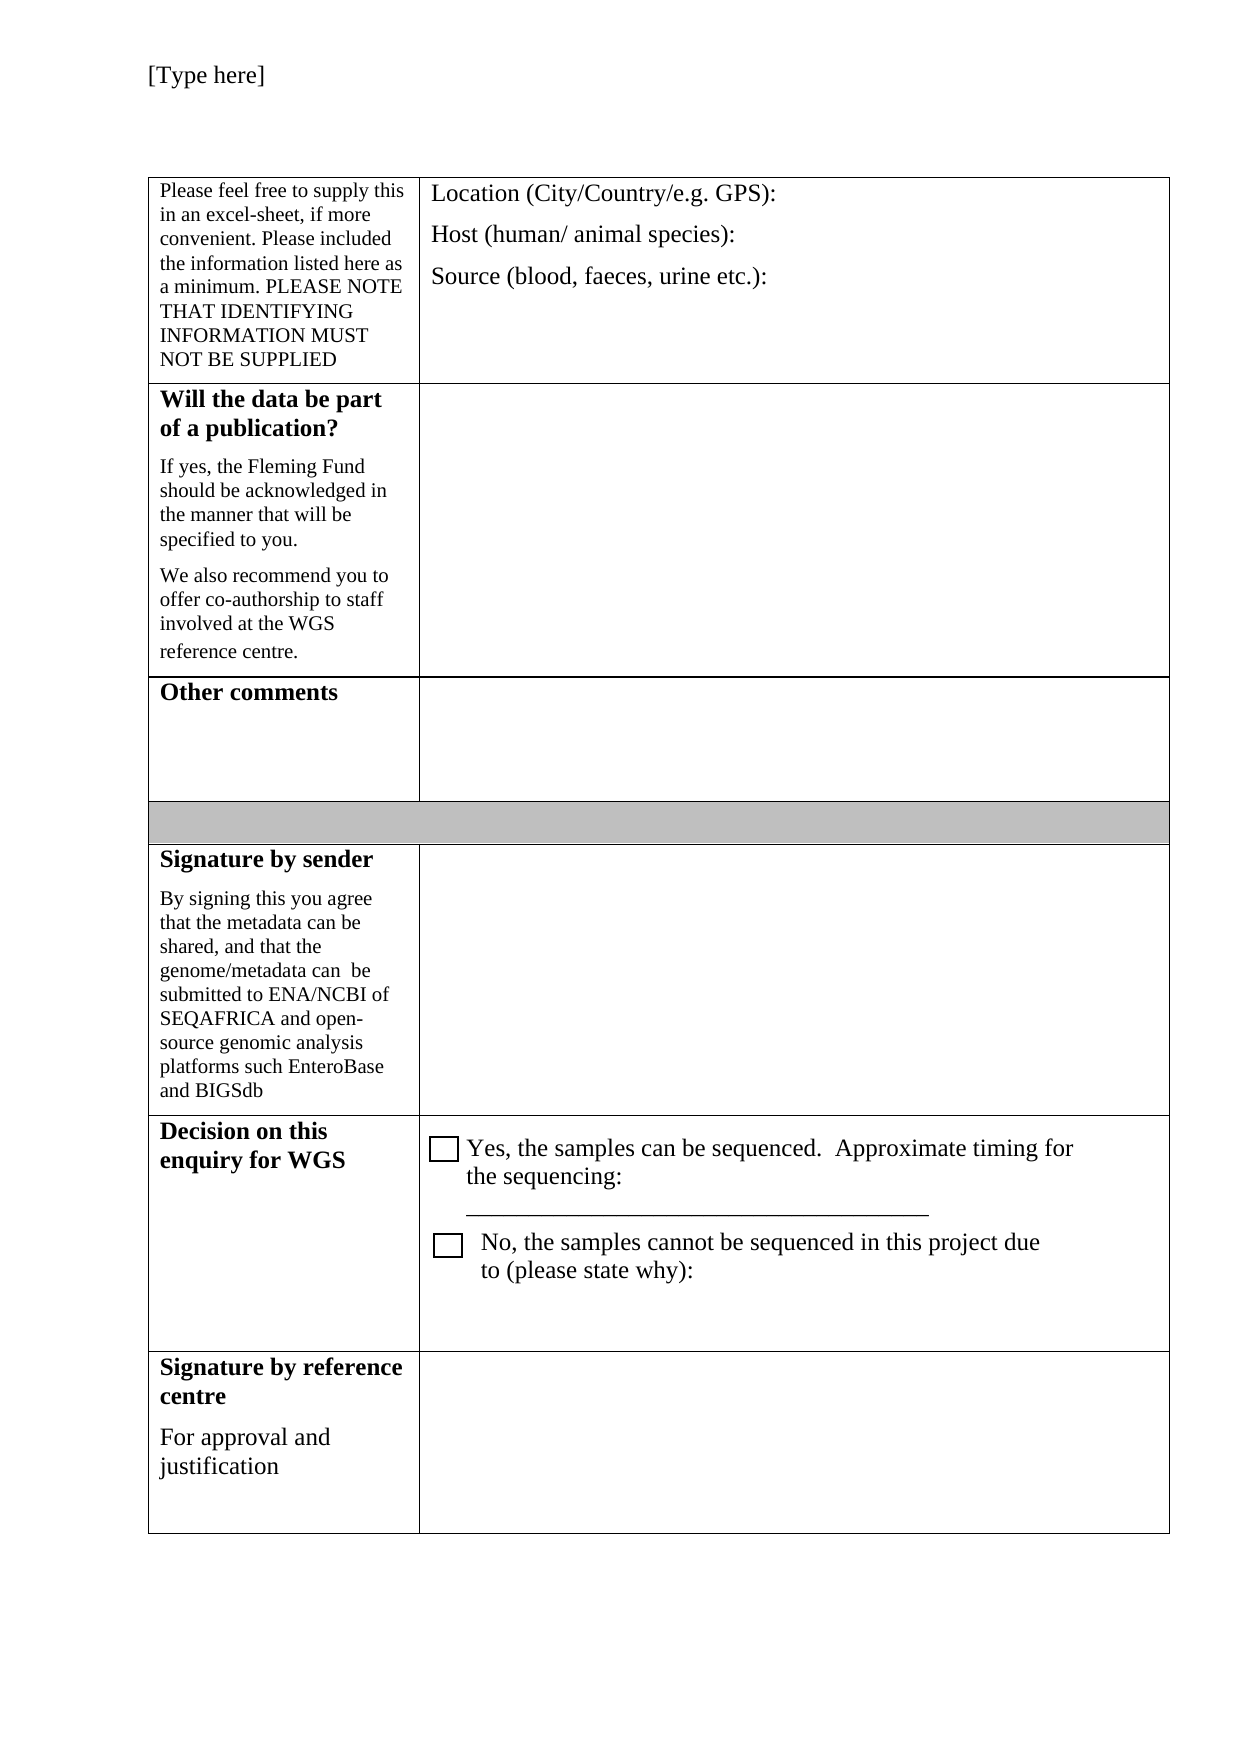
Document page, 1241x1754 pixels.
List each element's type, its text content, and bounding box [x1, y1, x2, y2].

table_cell Decision on this enquiry for WGS [149, 1116, 419, 1351]
table_cell Other comments [149, 678, 419, 801]
table_cell Signature by reference centre For approval and justification [149, 1352, 419, 1533]
table_cell Will the data be part of a publication? If yes, the Fleming Fund should be acknowledged in the manner that will be specified to you. We also recommend you to offer co-authorship to staff involved at the WGS reference centre. [149, 384, 419, 676]
table_cell [420, 678, 1169, 801]
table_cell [420, 178, 1169, 383]
table_cell [420, 845, 1169, 1115]
table_cell [420, 1352, 1169, 1533]
table_cell [149, 802, 1169, 843]
table_cell Signature by sender By signing this you agree that the metadata can be shared, and that the genome/metadata can be submitted to ENA/NCBI of SEQAFRICA and open-source genomic analysis platforms such EnteroBase and BIGSdb [149, 845, 419, 1115]
table_cell [420, 1116, 1169, 1351]
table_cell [149, 178, 419, 383]
table_cell [420, 384, 1169, 676]
